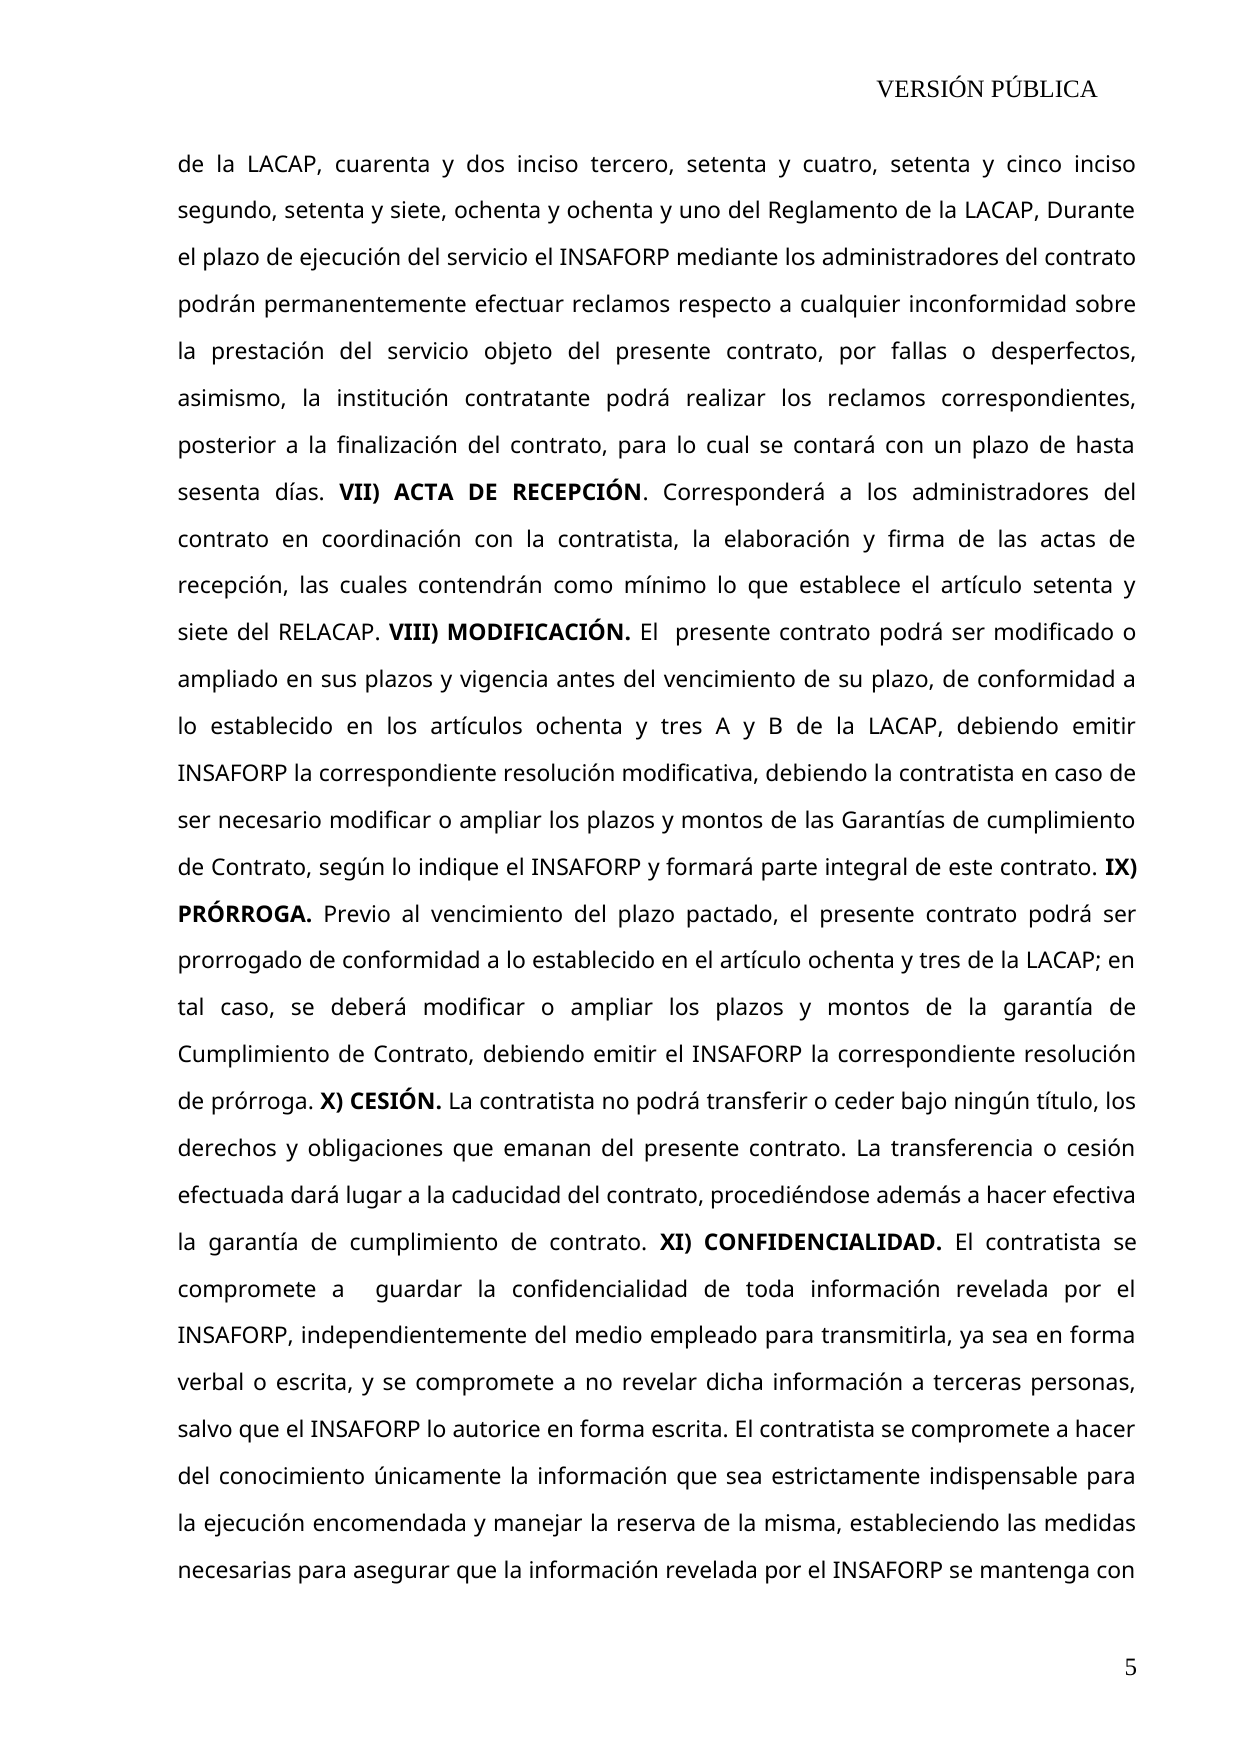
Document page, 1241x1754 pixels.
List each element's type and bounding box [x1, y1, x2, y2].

text [177, 148, 1137, 1585]
